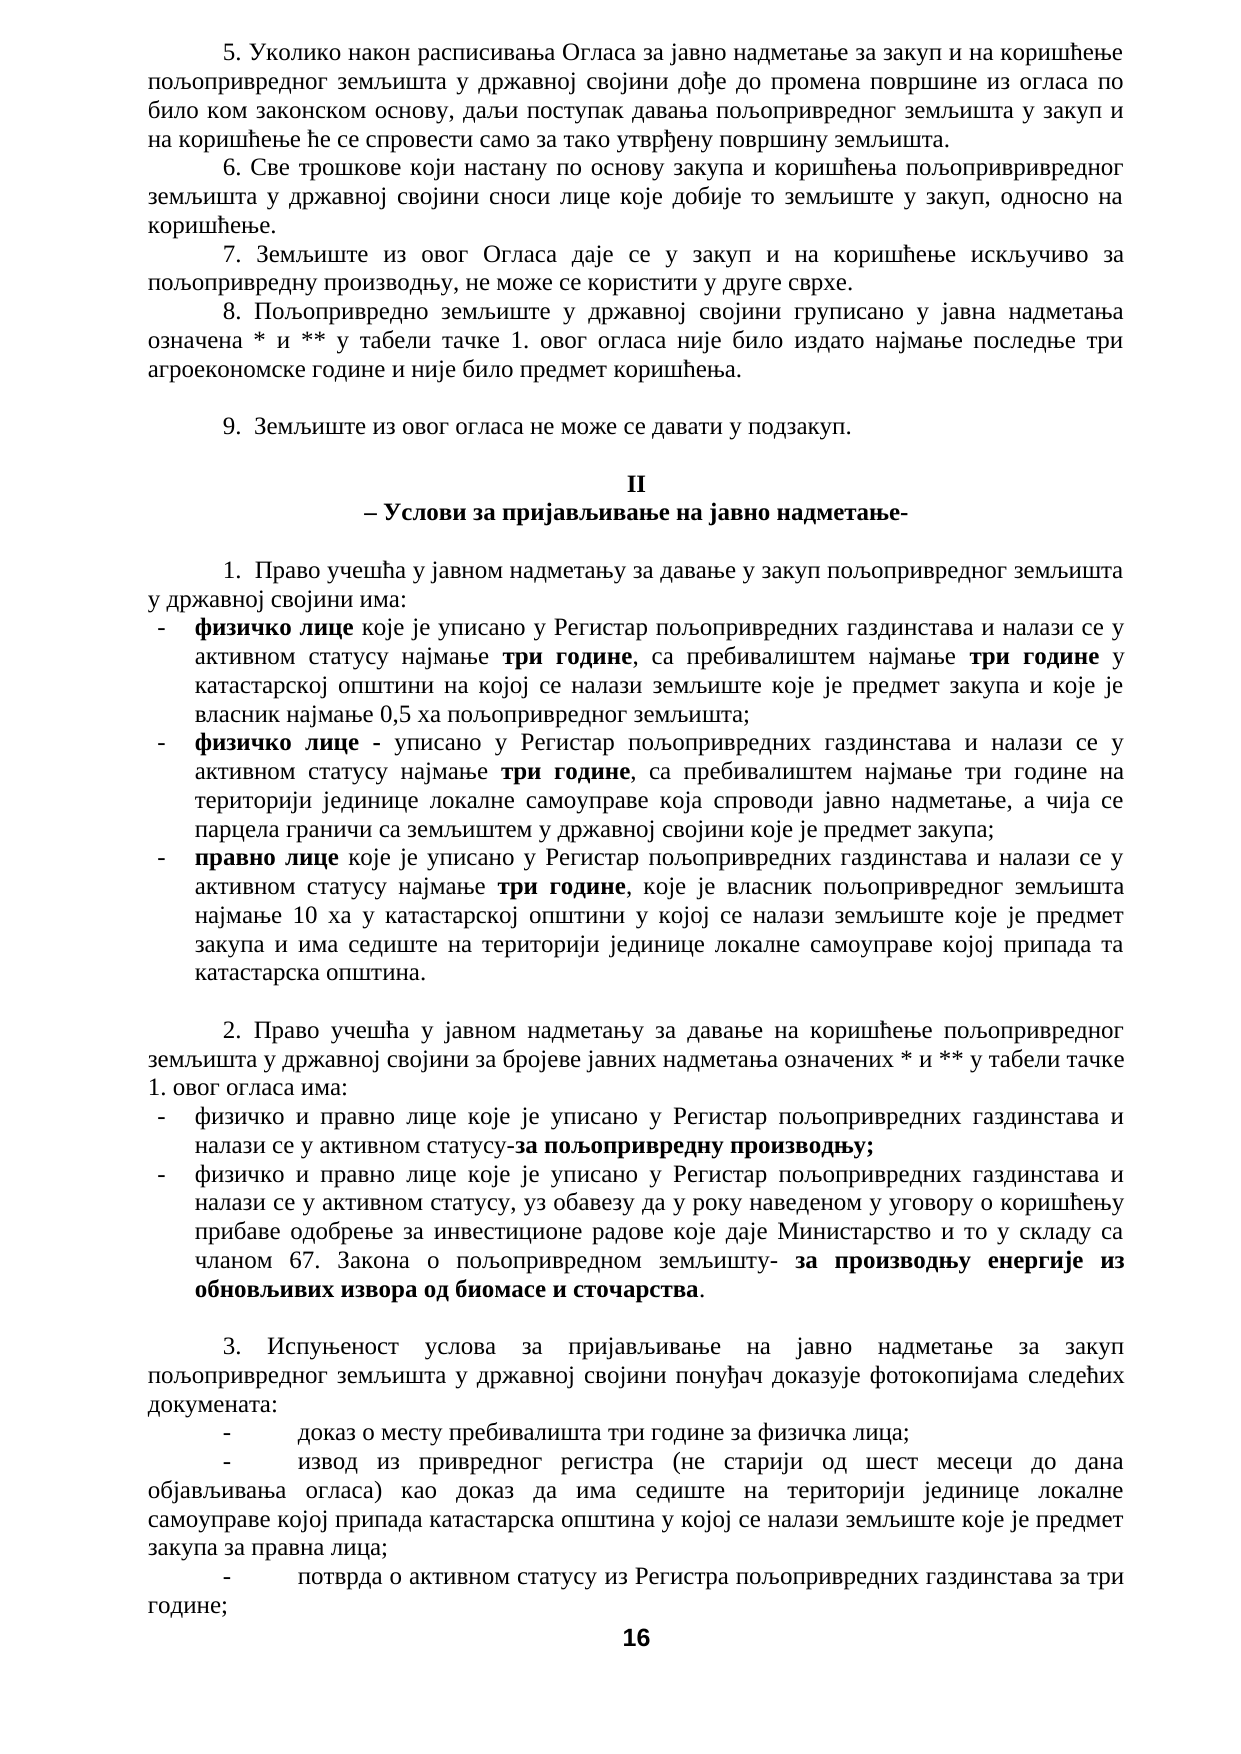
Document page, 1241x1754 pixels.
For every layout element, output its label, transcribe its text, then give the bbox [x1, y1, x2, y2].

list физичко и правно лице које је уписано у Регистар пољопривредних газдинстава и налази се у активном статусу, уз обавезу да у року наведеном у уговору о коришћењу прибаве одобрење за инвестиционе радове које даје Министарство и то у складу са чланом 67. Закона о пољопривредном земљишту- за производњу енергије из обновљивих извора од биомасе и сточарства. [157, 1159, 1125, 1302]
text 6. Све трошкове који настану по основу закупа и коришћења пољопривривредног земљишта у државној својини сноси лице које добије то земљиште у закуп, односно на коришћење. [148, 152, 1125, 239]
text II [148, 469, 1125, 497]
text 2. Право учешћа у јавном надметању за давање на коришћење пољопривредног земљишта у државној својини за бројеве јавних надметања означених * и ** у табели тачке 1. овог огласа има: [148, 1015, 1125, 1101]
text 9. Земљиште из овог огласа не може се давати у подзакуп. [148, 411, 1125, 440]
list физичко и правно лице које је уписано у Регистар пољопривредних газдинстава и налази се у активном статусу-за пољопривредну производњу; [157, 1101, 1125, 1159]
text – Услови за пријављивање на јавно надметање- [148, 497, 1125, 526]
list физичко лице које је уписано у Регистар пољопривредних газдинстава и налази се у активном статусу најмање три године, са пребивалиштем најмање три године у катастарској општини на којој се налази земљиште које је предмет закупа и које је власник најмање 0,5 ха пољопривредног земљишта; [157, 612, 1125, 727]
text 3. Испуњеност услова за пријављивање на јавно надметање за закуп пољопривредног земљишта у државној својини понуђач доказује фотокопијама следећих докумената: [148, 1331, 1125, 1417]
text - доказ о месту пребивалишта три године за физичка лица; [148, 1417, 1125, 1446]
list физичко лице - уписано у Регистар пољопривредних газдинстава и налази се у активном статусу најмање три године, са пребивалиштем најмање три године на територији јединице локалне самоуправе која спроводи јавно надметање, а чија се парцела граничи са земљиштем у државној својини које је предмет закупа; [157, 727, 1125, 842]
text - извод из привредног регистра (не старији од шест месеци до дана објављивања огласа) као доказ да има седиште на територији јединице локалне самоуправе којој припада катастарска општина у којој се налази земљиште које је предмет закупа за правна лица; [148, 1446, 1125, 1561]
text 7. Земљиште из овог Огласа даје се у закуп и на коришћење искључиво за пољопривредну производњу, не може се користити у друге сврхе. [148, 239, 1125, 296]
text 1. Право учешћа у јавном надметању за давање у закуп пољопривредног земљишта у државној својини има: [148, 555, 1125, 612]
text - потврда о активном статусу из Регистра пољопривредних газдинстава за три године; [148, 1561, 1125, 1619]
list правно лице које је уписано у Регистар пољопривредних газдинстава и налази се у активном статусу најмање три године, које је власник пољопривредног земљишта најмање 10 ха у катастарској општини у којој се налази земљиште које је предмет закупа и има седиште на територији јединице локалне самоуправе којој припада та катастарска општина. [157, 842, 1125, 986]
text 5. Уколико након расписивања Огласа за јавно надметање за закуп и на коришћење пољопривредног земљишта у државној својини дође до промена површине из огласа по било ком законском основу, даљи поступак давања пољопривредног земљишта у закуп и на коришћење ће се спровести само за тако утврђену површину земљишта. [148, 37, 1125, 152]
text 8. Пољопривредно земљиште у државној својини груписано у јавна надметања означена * и ** у табели тачке 1. овог огласа није било издато најмање последње три агроекономске године и није било предмет коришћења. [148, 296, 1125, 382]
